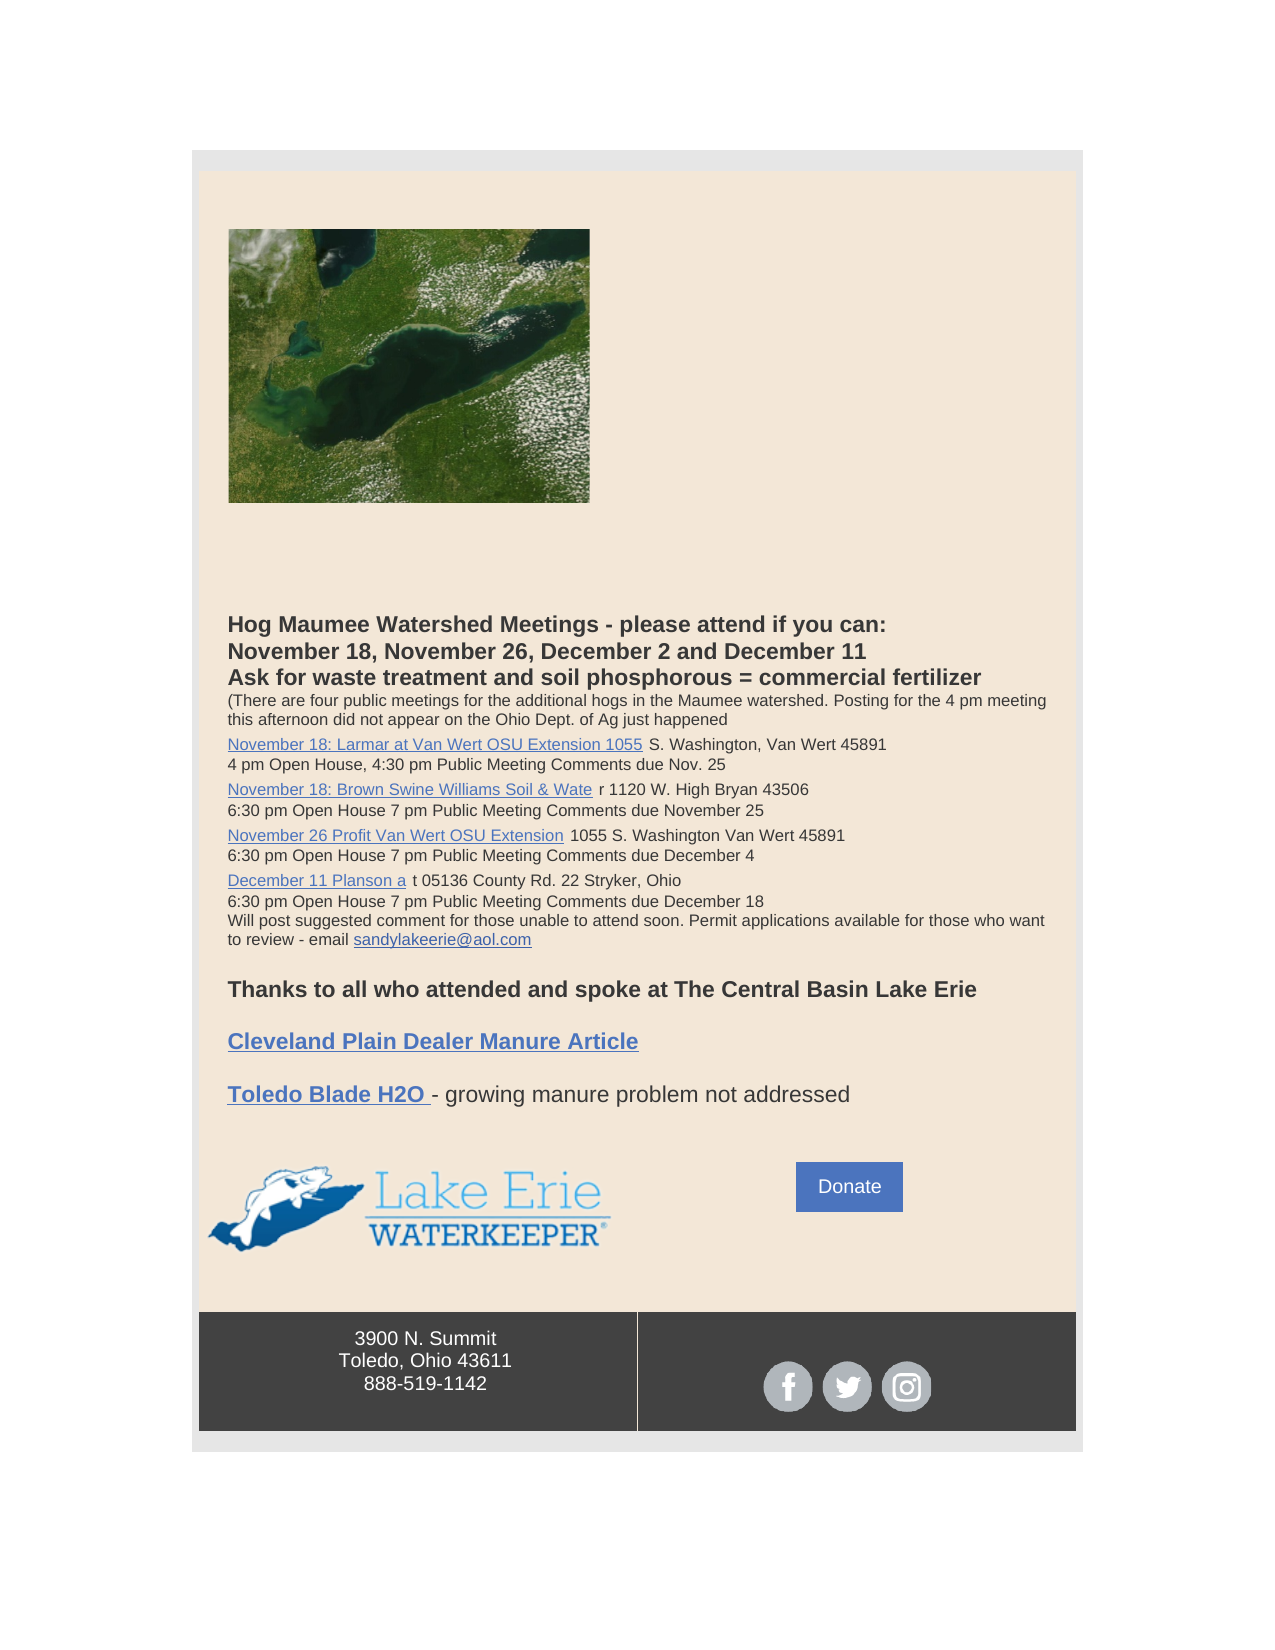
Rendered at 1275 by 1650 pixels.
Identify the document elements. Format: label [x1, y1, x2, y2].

picture [203, 1162, 634, 1256]
picture [228, 229, 590, 510]
picture [763, 1361, 813, 1412]
picture [822, 1361, 872, 1412]
picture [881, 1361, 932, 1412]
table_header [192, 150, 1083, 1452]
